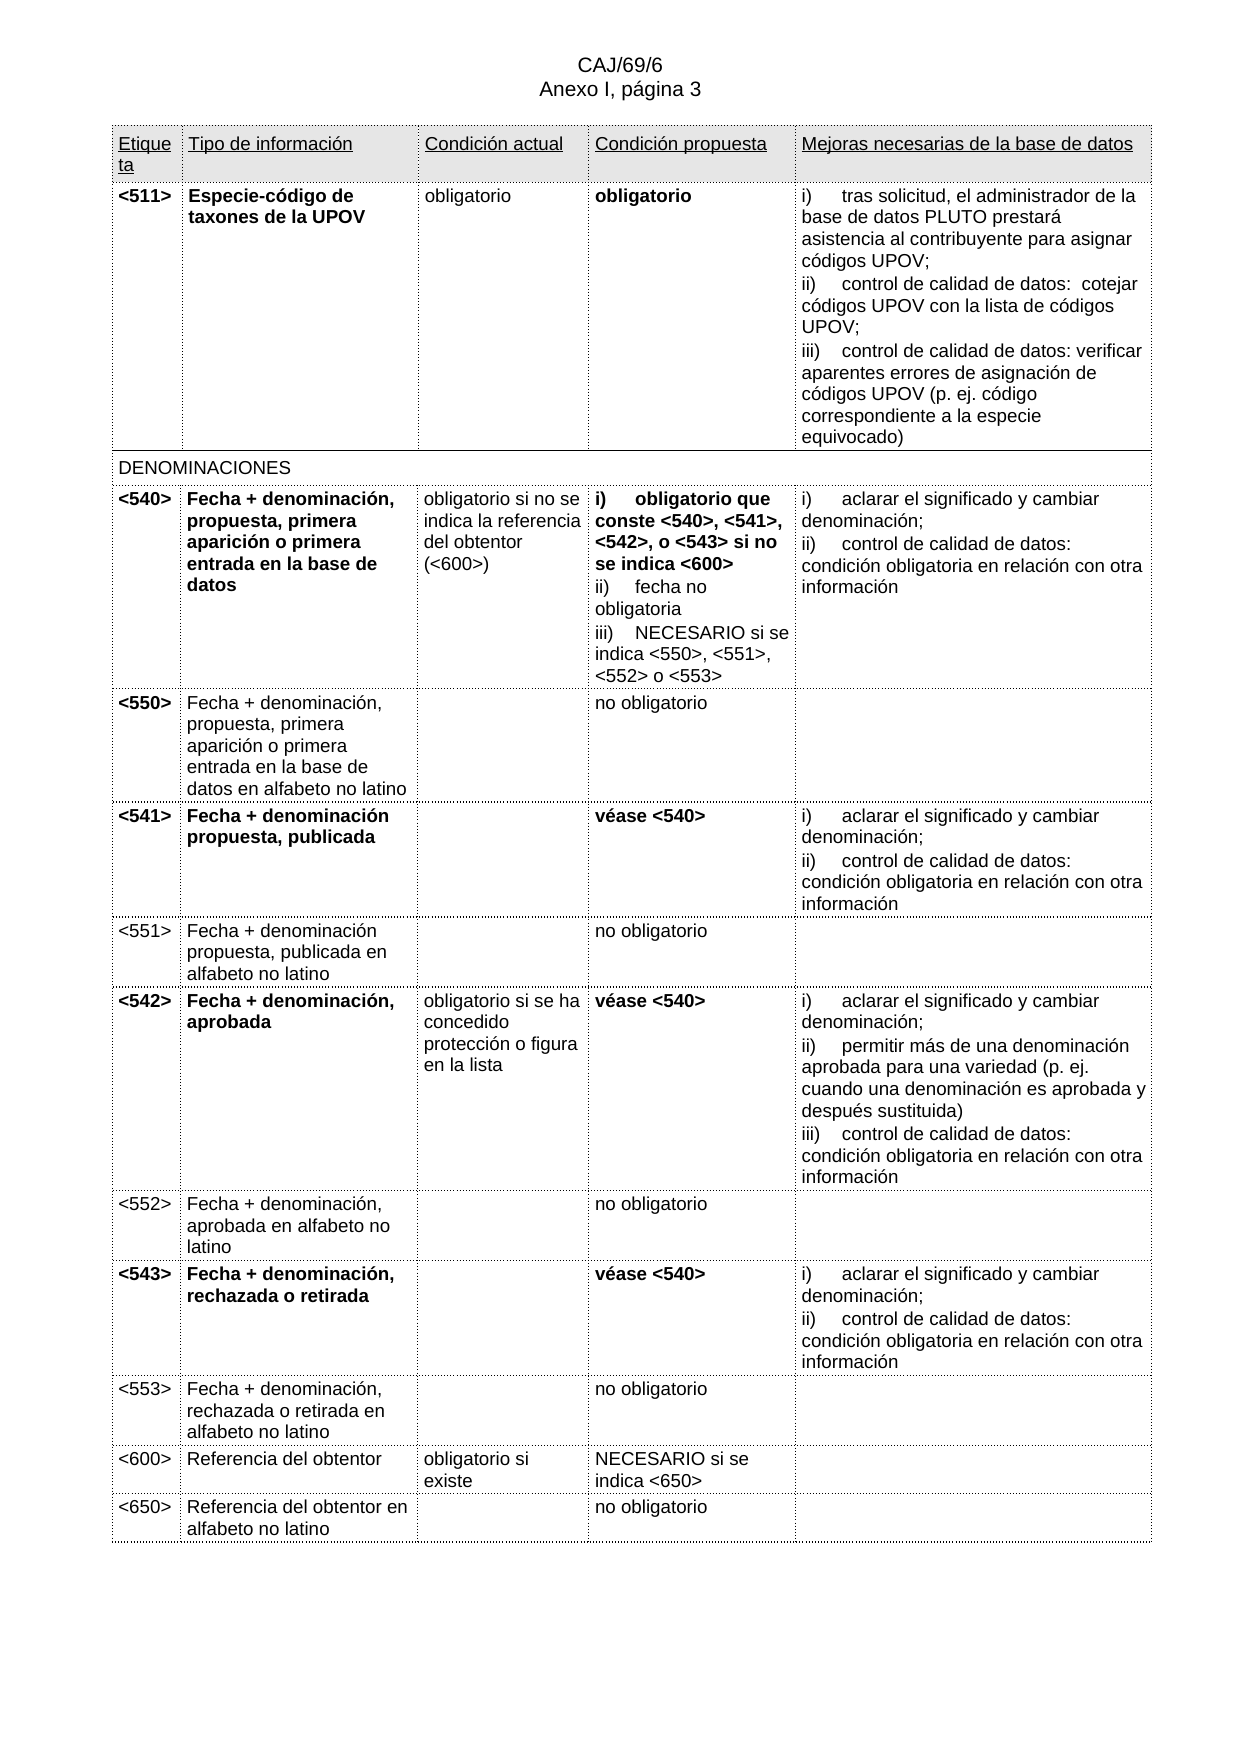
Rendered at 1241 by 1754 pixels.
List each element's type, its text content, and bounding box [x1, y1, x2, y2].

table_header Condición actual [419, 125, 589, 182]
table_cell i) aclarar el significado y cambiar denominación; ii) control de calidad de datos: condición obligatoria en relación con otra información [796, 485, 1152, 688]
table_cell véase <540> [589, 986, 796, 1190]
table_cell Fecha + denominación, aprobada en alfabeto no latino [181, 1190, 418, 1260]
table_cell <600> [112, 1445, 181, 1493]
table_cell <543> [112, 1260, 181, 1375]
table_cell [796, 1375, 1152, 1445]
table_cell [796, 1493, 1152, 1541]
table_cell i) aclarar el significado y cambiar denominación; ii) control de calidad de datos: condición obligatoria en relación con otra información [796, 801, 1152, 916]
table_cell NECESARIO si se indica <650> [589, 1445, 796, 1493]
table_cell [418, 1260, 589, 1375]
table_cell [418, 801, 589, 916]
table_cell no obligatorio [589, 1375, 796, 1445]
table_cell véase <540> [589, 801, 796, 916]
table_cell Referencia del obtentor en alfabeto no latino [181, 1493, 418, 1541]
table_cell obligatorio [419, 182, 589, 450]
table_cell no obligatorio [589, 1190, 796, 1260]
table_cell Fecha + denominación, rechazada o retirada [181, 1260, 418, 1375]
table_cell Fecha + denominación propuesta, publicada en alfabeto no latino [181, 916, 418, 986]
table_cell [418, 916, 589, 986]
table_cell Fecha + denominación propuesta, publicada [181, 801, 418, 916]
table_cell [796, 1445, 1152, 1493]
table_cell no obligatorio [589, 688, 796, 801]
table_cell [796, 916, 1152, 986]
table_cell obligatorio [589, 182, 796, 450]
table_cell obligatorio si existe [418, 1445, 589, 1493]
table_cell obligatorio si no se indica la referencia del obtentor (<600>) [418, 485, 589, 688]
table_cell <511> [112, 182, 182, 450]
table_cell Fecha + denominación, propuesta, primera aparición o primera entrada en la base de datos en alfabeto no latino [181, 688, 418, 801]
table_cell Fecha + denominación, aprobada [181, 986, 418, 1190]
table_cell <542> [112, 986, 181, 1190]
table_cell <553> [112, 1375, 181, 1445]
table_cell [796, 1190, 1152, 1260]
table_cell <541> [112, 801, 181, 916]
table_cell [418, 1375, 589, 1445]
table_cell [418, 688, 589, 801]
table_cell <551> [112, 916, 181, 986]
table_cell Fecha + denominación, propuesta, primera aparición o primera entrada en la base de datos [181, 485, 418, 688]
table_cell i) obligatorio que conste <540>, <541>, <542>, o <543> si no se indica <600> ii) fecha no obligatoria iii) NECESARIO si se indica <550>, <551>, <552> o <553> [589, 485, 796, 688]
table_cell véase <540> [589, 1260, 796, 1375]
table_cell i) aclarar el significado y cambiar denominación; ii) permitir más de una denominación aprobada para una variedad (p. ej. cuando una denominación es aprobada y después sustituida) iii) control de calidad de datos: condición obligatoria en relación con otra información [796, 986, 1152, 1190]
table_cell [418, 1190, 589, 1260]
table_cell no obligatorio [589, 916, 796, 986]
table_cell <552> [112, 1190, 181, 1260]
table_cell no obligatorio [589, 1493, 796, 1541]
table_cell i) aclarar el significado y cambiar denominación; ii) control de calidad de datos: condición obligatoria en relación con otra información [796, 1260, 1152, 1375]
table_cell [796, 688, 1152, 801]
table_cell <650> [112, 1493, 181, 1541]
table_cell [418, 1493, 589, 1541]
table_cell Fecha + denominación, rechazada o retirada en alfabeto no latino [181, 1375, 418, 1445]
table_cell Especie-código de taxones de la UPOV [182, 182, 418, 450]
table_header Etiqueta [112, 125, 182, 182]
table_cell obligatorio si se ha concedido protección o figura en la lista [418, 986, 589, 1190]
table_cell <550> [112, 688, 181, 801]
table_cell i) tras solicitud, el administrador de la base de datos PLUTO prestará asistencia al contribuyente para asignar códigos UPOV; ii) control de calidad de datos: cotejar códigos UPOV con la lista de códigos UPOV; iii) control de calidad de datos: verificar aparentes errores de asignación de códigos UPOV (p. ej. código correspondiente a la especie equivocado) [796, 182, 1152, 450]
table_cell Referencia del obtentor [181, 1445, 418, 1493]
table_header Mejoras necesarias de la base de datos [796, 125, 1152, 182]
table_cell DENOMINACIONES [112, 451, 1152, 485]
table_header Tipo de información [182, 125, 418, 182]
table_cell <540> [112, 485, 181, 688]
table_header Condición propuesta [589, 125, 796, 182]
